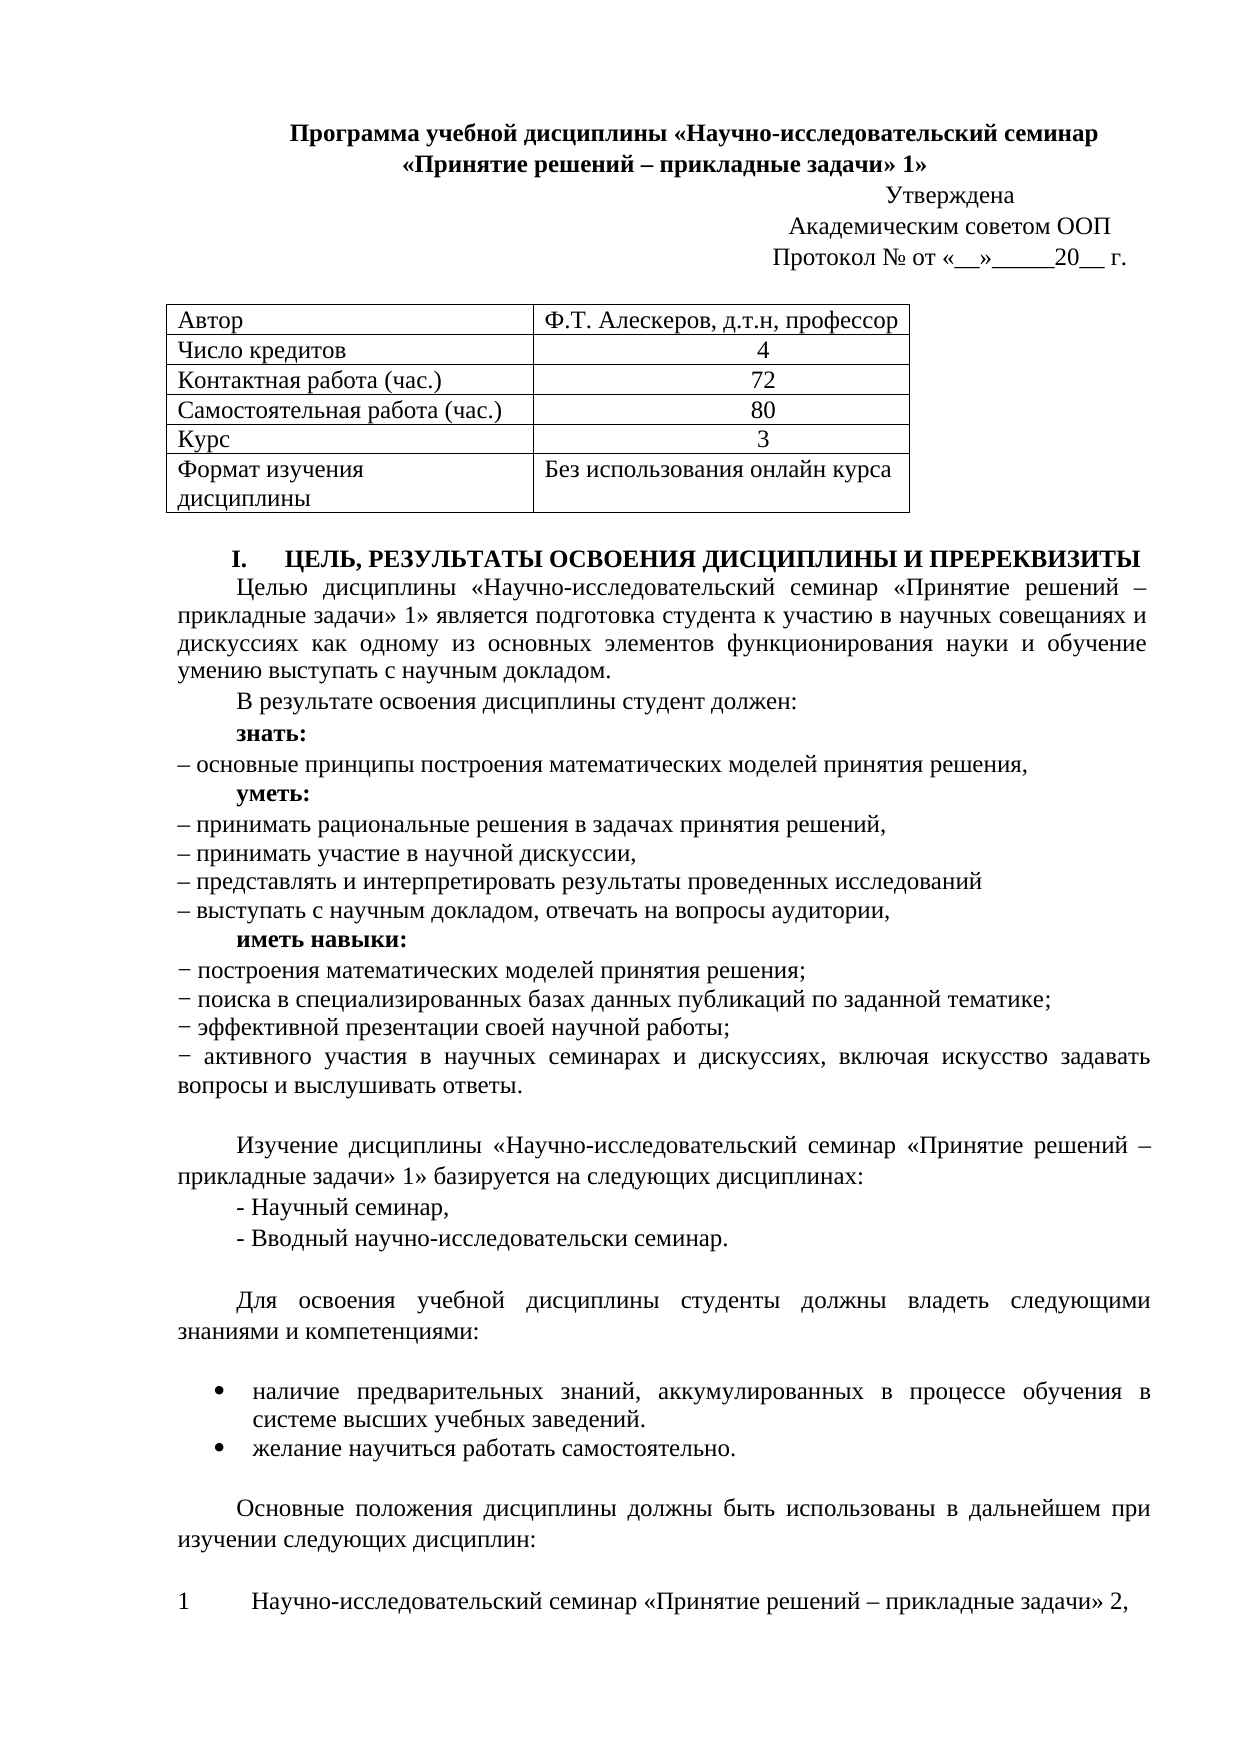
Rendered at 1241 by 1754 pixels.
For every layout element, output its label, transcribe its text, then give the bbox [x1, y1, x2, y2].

text уметь: [177, 778, 1152, 807]
list наличие предварительных знаний, аккумулированных в процессе обучения в системе высших учебных заведений. [215, 1376, 1152, 1433]
table_cell 72 [534, 365, 909, 394]
text Протокол № от «__»_____20__ г. [177, 242, 1235, 271]
table_cell 4 [534, 335, 909, 364]
list желание научиться работать самостоятельно. [215, 1433, 1152, 1462]
table_cell Число кредитов [167, 335, 533, 364]
text Основные положения дисциплины должны быть использованы в дальнейшем при изучении следующих дисциплин: [177, 1493, 1152, 1553]
text В результате освоения дисциплины студент должен: [177, 686, 1152, 714]
table_cell 3 [534, 425, 909, 453]
text − эффективной презентации своей научной работы; [177, 1012, 1152, 1041]
text Для освоения учебной дисциплины студенты должны владеть следующими знаниями и компетенциями: [177, 1285, 1152, 1345]
table_cell 80 [534, 395, 909, 423]
table_cell Формат изучения дисциплины [167, 454, 533, 512]
text – выступать с научным докладом, отвечать на вопросы аудитории, [177, 895, 1152, 924]
table_cell Самостоятельная работа (час.) [167, 395, 533, 423]
text иметь навыки: [177, 924, 1152, 953]
text − построения математических моделей принятия решения; [177, 955, 1152, 984]
table_header Ф.Т. Алескеров, д.т.н, профессор [534, 305, 909, 334]
text − активного участия в научных семинарах и дискуссиях, включая искусство задавать вопросы и выслушивать ответы. [177, 1041, 1152, 1099]
text Целью дисциплины «Научно-исследовательский семинар «Принятие решений – прикладные задачи» 1» является подготовка студента к участию в научных совещаниях и дискуссиях как одному из основных элементов функционирования науки и обучение умению выступать с научным докладом. [177, 573, 1147, 684]
text Академическим советом ООП [177, 211, 1235, 240]
table_cell Курс [167, 425, 533, 453]
text – основные принципы построения математических моделей принятия решения, [177, 749, 1152, 778]
text – принимать участие в научной дискуссии, [177, 838, 1152, 866]
text Изучение дисциплины «Научно-исследовательский семинар «Принятие решений – прикладные задачи» 1» базируется на следующих дисциплинах: [177, 1130, 1152, 1189]
list ЦЕЛЬ, РЕЗУЛЬТАТЫ ОСВОЕНИЯ ДИСЦИПЛИНЫ И ПРЕРЕКВИЗИТЫ [236, 544, 1152, 573]
table_cell Контактная работа (час.) [167, 365, 533, 394]
list Научно-исследовательский семинар «Принятие решений – прикладные задачи» 2, [177, 1586, 1152, 1615]
text Программа учебной дисциплины «Научно-исследовательский семинар «Принятие решений – прикладные задачи» 1» [177, 118, 1152, 178]
table_cell Без использования онлайн курса [534, 454, 909, 512]
text Утверждена [177, 180, 1235, 209]
table_header Автор [167, 305, 533, 334]
text – представлять и интерпретировать результаты проведенных исследований [177, 866, 1152, 895]
text – принимать рациональные решения в задачах принятия решений, [177, 809, 1152, 838]
text знать: [177, 718, 1152, 747]
text - Научный семинар, [177, 1192, 1152, 1221]
text - Вводный научно-исследовательски семинар. [177, 1223, 1152, 1252]
text − поиска в специализированных базах данных публикаций по заданной тематике; [177, 984, 1152, 1012]
